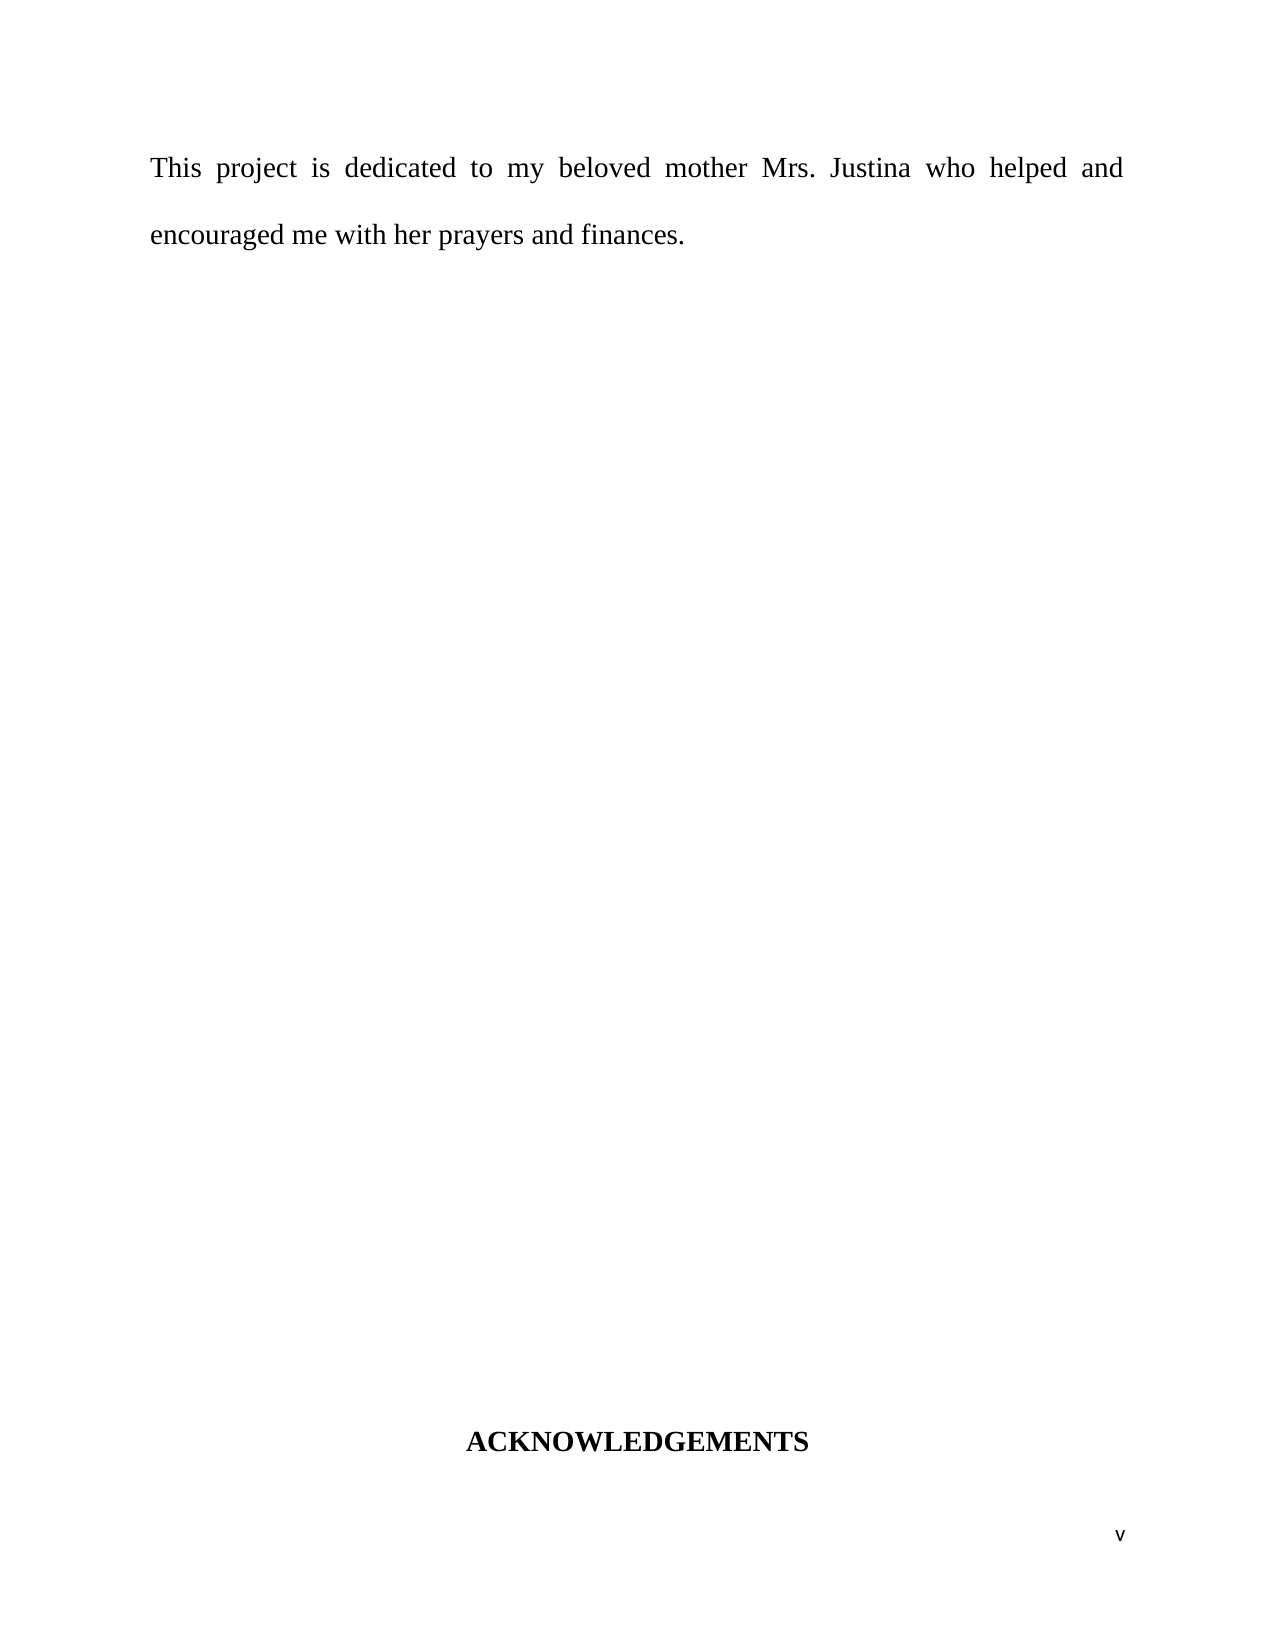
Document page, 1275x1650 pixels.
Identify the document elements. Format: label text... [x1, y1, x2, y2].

text ACKNOWLEDGEMENTS [150, 1424, 1125, 1458]
text This project is dedicated to my beloved mother Mrs. Justina who helped and encouraged me with her prayers and finances. [150, 150, 1125, 251]
